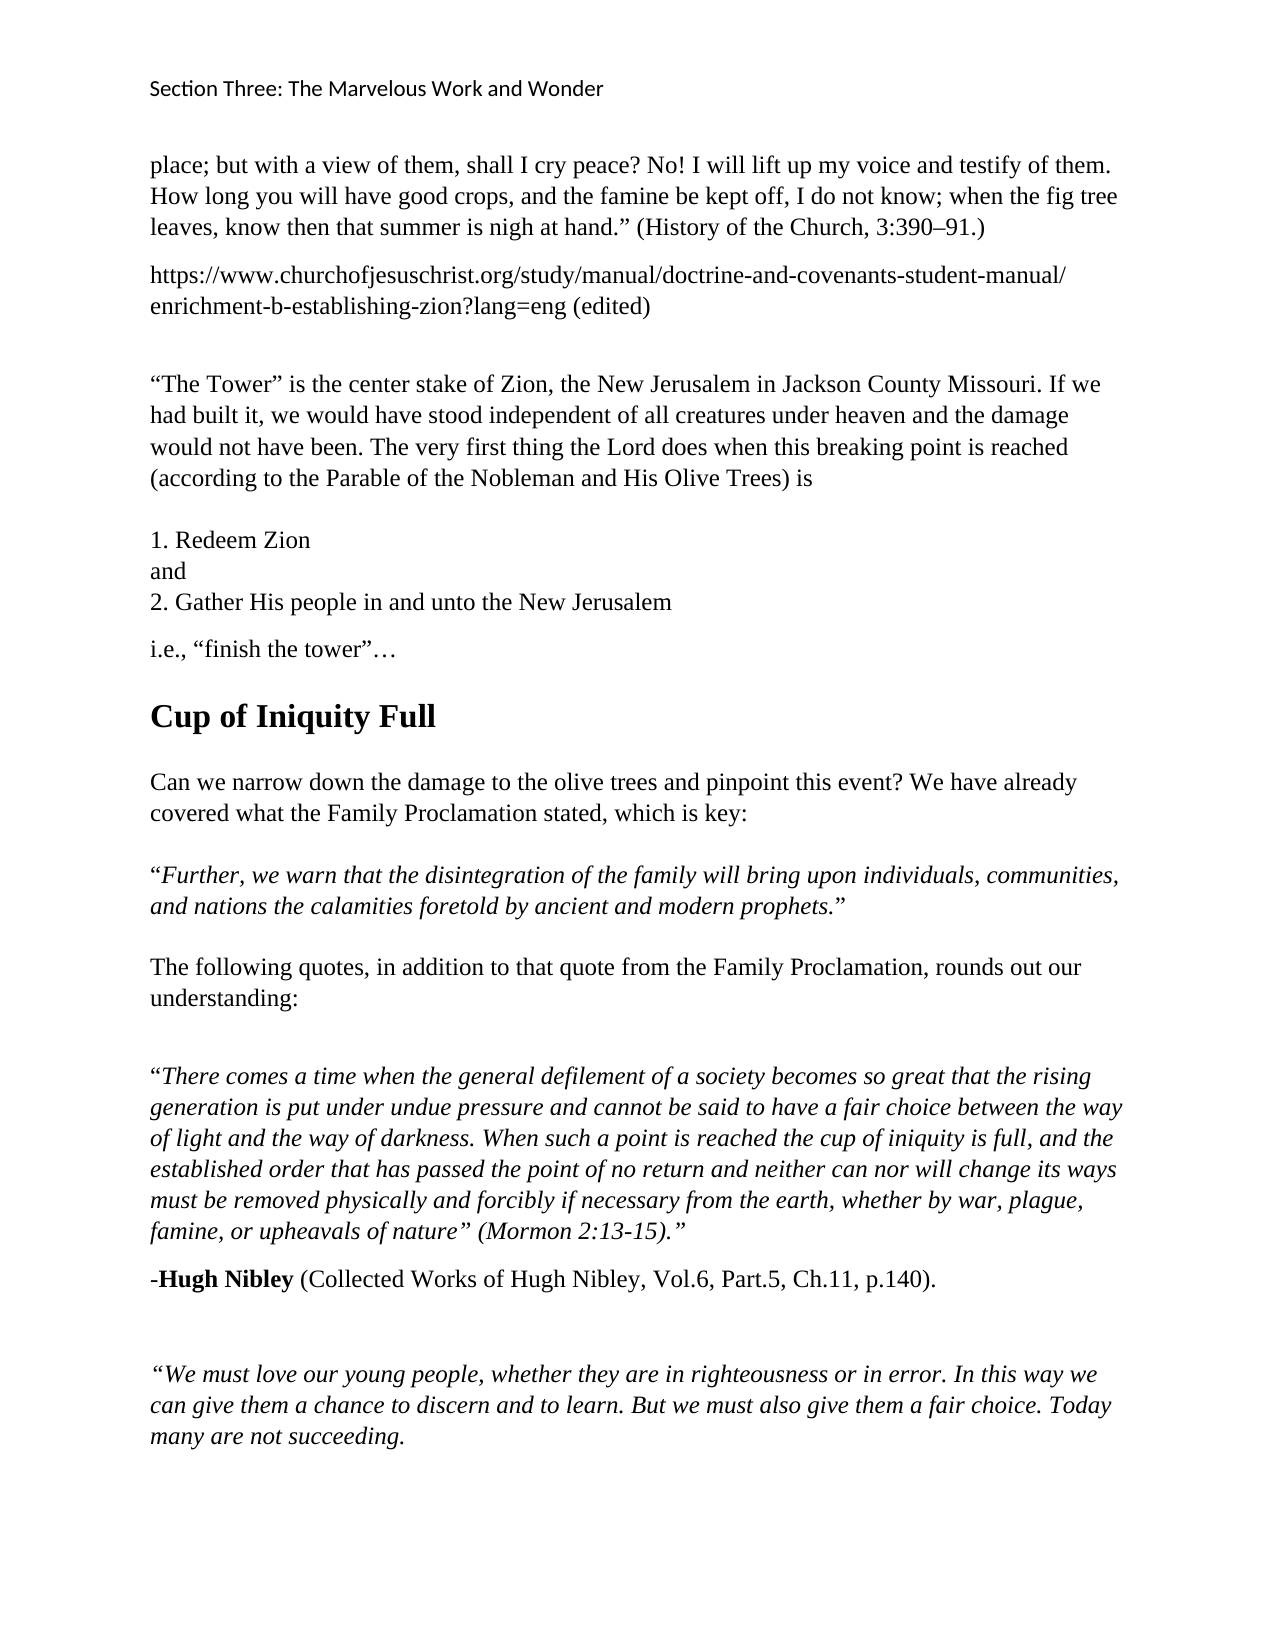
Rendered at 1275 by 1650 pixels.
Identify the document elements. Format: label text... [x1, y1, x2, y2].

text “We must love our young people, whether they are in righteousness or in error. In this way we can give them a chance to discern and to learn. But we must also give them a fair choice. Today many are not succeeding. [150, 1359, 1125, 1450]
text “There comes a time when the general defilement of a society becomes so great that the rising generation is put under undue pressure and cannot be said to have a fair choice between the way of light and the way of darkness. When such a point is reached the cup of iniquity is full, and the established order that has passed the point of no return and neither can nor will change its ways must be removed physically and forcibly if necessary from the earth, whether by war, plague, famine, or upheavals of nature” (Mormon 2:13-15).” [150, 1061, 1125, 1245]
text “The Tower” is the center stake of Zion, the New Jerusalem in Jackson County Missouri. If we had built it, we would have stood independent of all creatures under heaven and the damage would not have been. The very first thing the Lord does when this breaking point is reached (according to the Parable of the Nobleman and His Olive Trees) is 1. Redeem Zion and 2. Gather His people in and unto the New Jerusalem [150, 338, 1125, 616]
text -Hugh Nibley (Collected Works of Hugh Nibley, Vol.6, Part.5, Ch.11, p.140). [150, 1264, 1125, 1292]
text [150, 150, 1125, 241]
text https://www.churchofjesuschrist.org/study/manual/doctrine-and-covenants-student-manual/enrichment-b-establishing-zion?lang=eng (edited) [150, 260, 1125, 319]
text i.e., “finish the tower”… Cup of Iniquity Full Can we narrow down the damage to the olive trees and pinpoint this event? We have already covered what the Family Proclamation stated, which is key: “Further, we warn that the disintegration of the family will bring upon individuals, communities, and nations the calamities foretold by ancient and modern prophets.” The following quotes, in addition to that quote from the Family Proclamation, rounds out our understanding: [150, 634, 1125, 1042]
